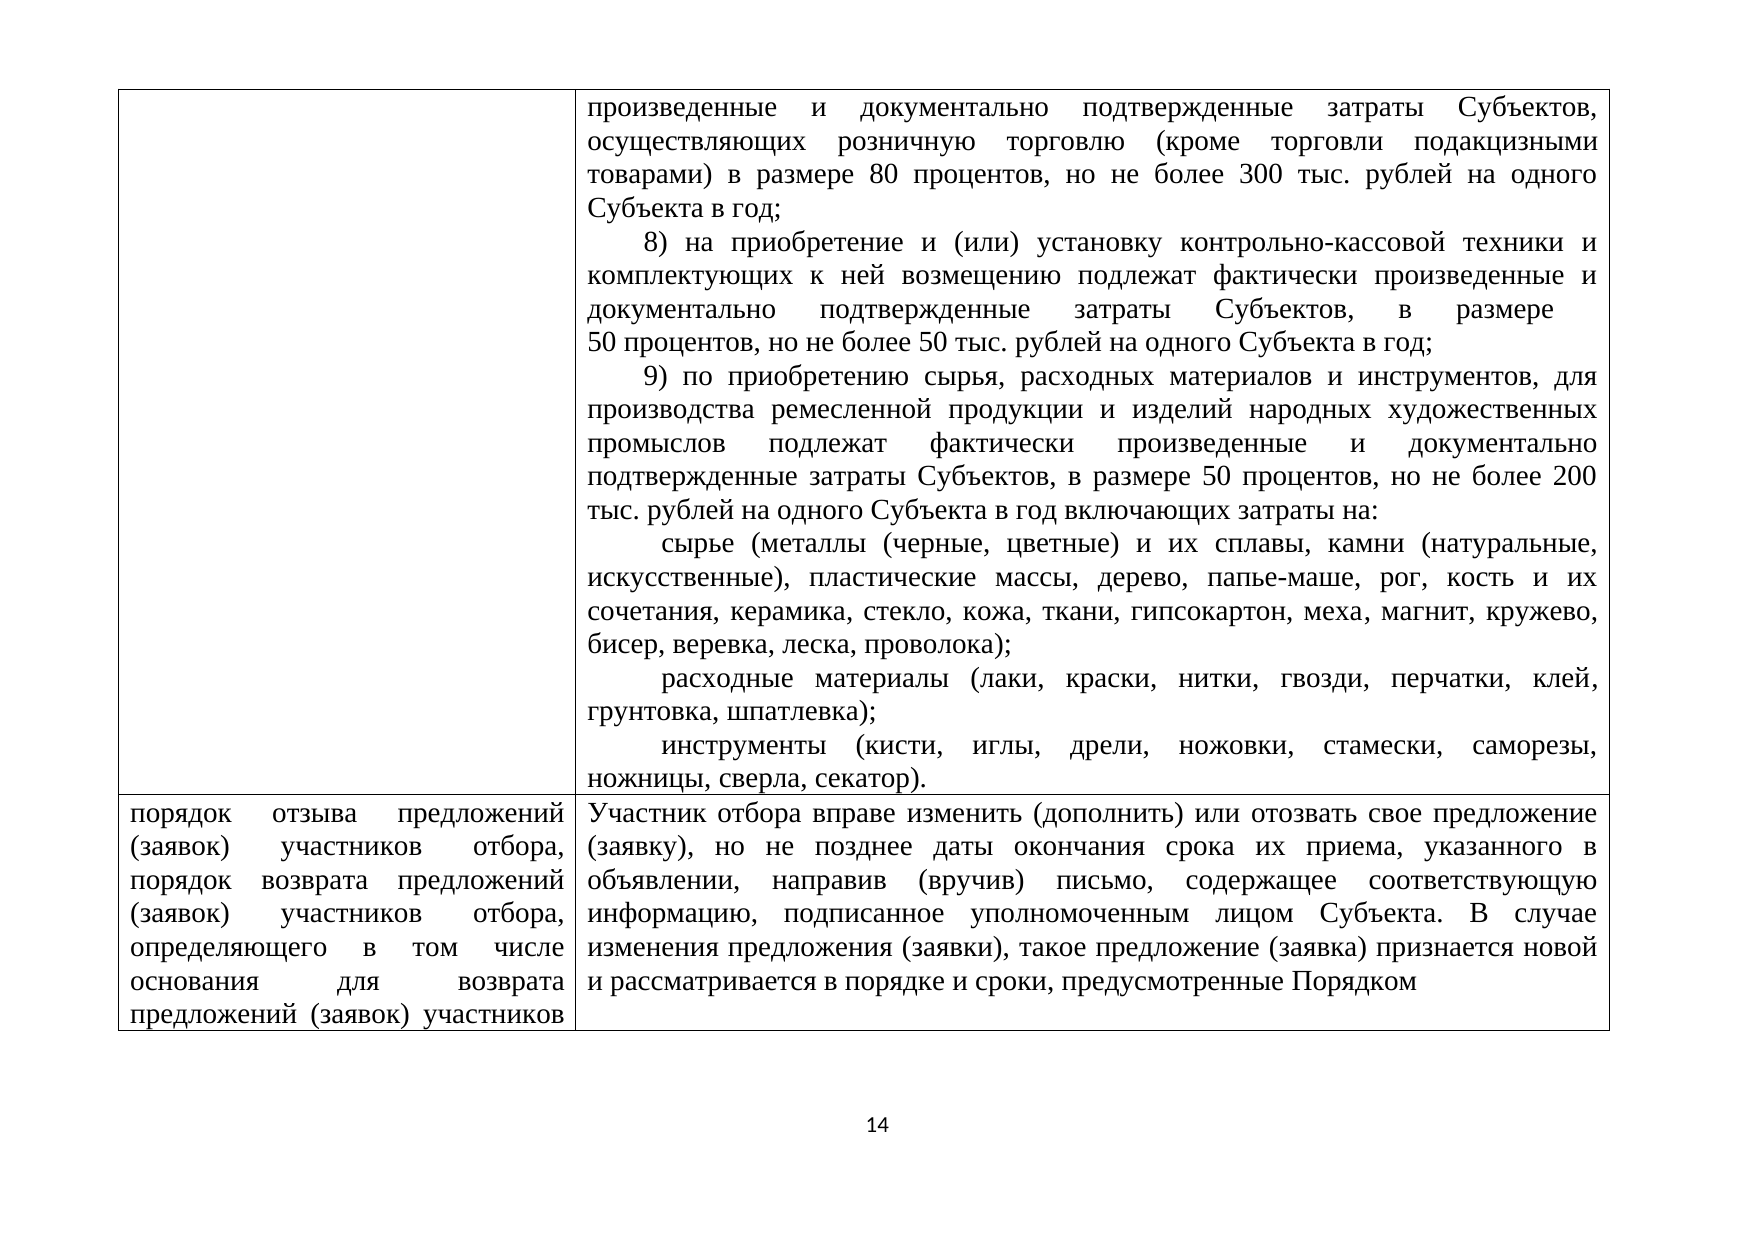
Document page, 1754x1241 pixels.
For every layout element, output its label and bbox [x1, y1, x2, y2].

table_cell [119, 90, 575, 794]
table_cell [119, 795, 575, 1030]
table_cell [576, 795, 1609, 1030]
table_cell [576, 90, 1609, 794]
